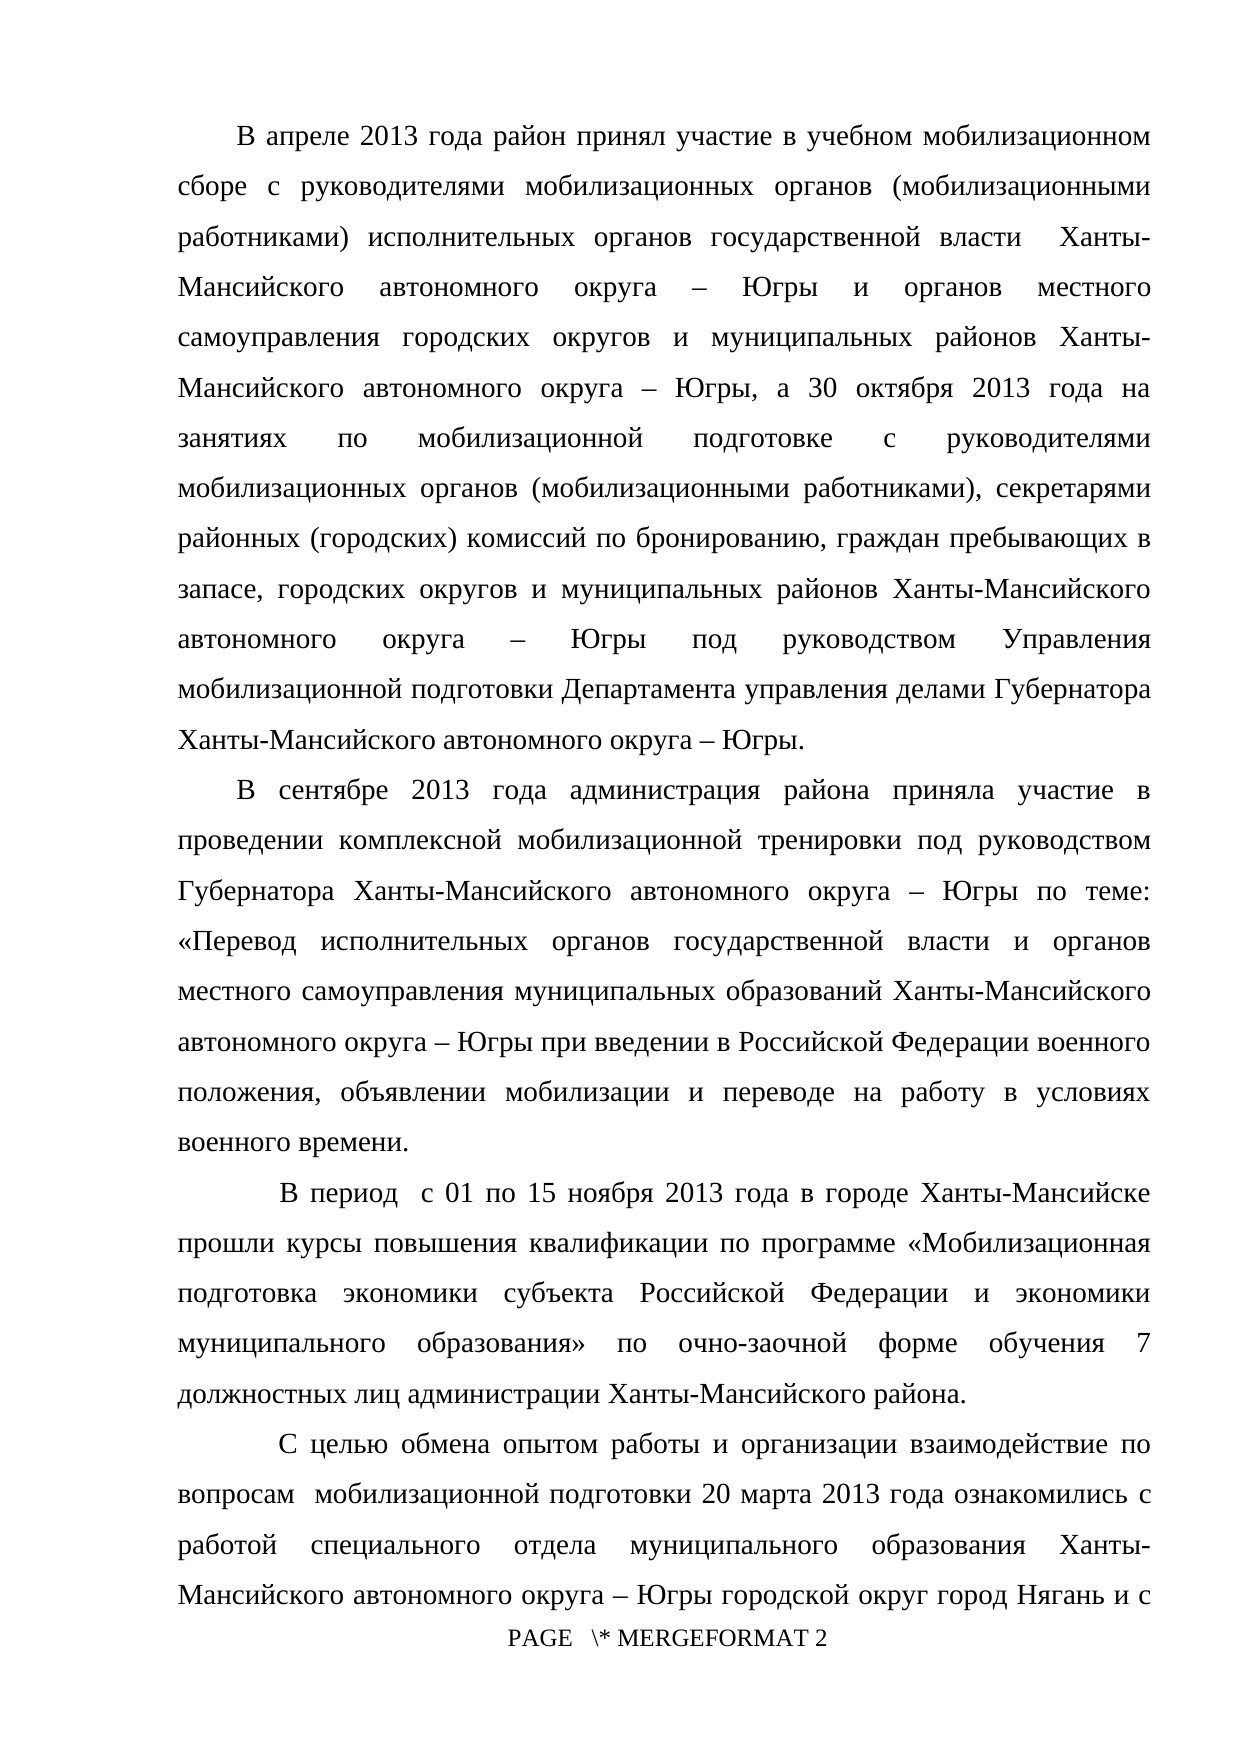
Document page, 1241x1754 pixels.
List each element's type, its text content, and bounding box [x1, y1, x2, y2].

text В апреле 2013 года район принял участие в учебном мобилизационном сборе с руководителями мобилизационных органов (мобилизационными работниками) исполнительных органов государственной власти Ханты-Мансийского автономного округа – Югры и органов местного самоуправления городских округов и муниципальных районов Ханты-Мансийского автономного округа – Югры, а 30 октября 2013 года на занятиях по мобилизационной подготовке с руководителями мобилизационных органов (мобилизационными работниками), секретарями районных (городских) комиссий по бронированию, граждан пребывающих в запасе, городских округов и муниципальных районов Ханты-Мансийского автономного округа – Югры под руководством Управления мобилизационной подготовки Департамента управления делами Губернатора Ханты-Мансийского автономного округа – Югры. [177, 118, 1152, 755]
text В период с 01 по 15 ноября 2013 года в городе Ханты-Мансийске прошли курсы повышения квалификации по программе «Мобилизационная подготовка экономики субъекта Российской Федерации и экономики муниципального образования» по очно-заочной форме обучения 7 должностных лиц администрации Ханты-Мансийского района. [177, 1175, 1152, 1409]
text В сентябре 2013 года администрация района приняла участие в проведении комплексной мобилизационной тренировки под руководством Губернатора Ханты-Мансийского автономного округа – Югры по теме: «Перевод исполнительных органов государственной власти и органов местного самоуправления муниципальных образований Ханты-Мансийского автономного округа – Югры при введении в Российской Федерации военного положения, объявлении мобилизации и переводе на работу в условиях военного времени. [177, 772, 1152, 1158]
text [177, 1426, 1152, 1611]
